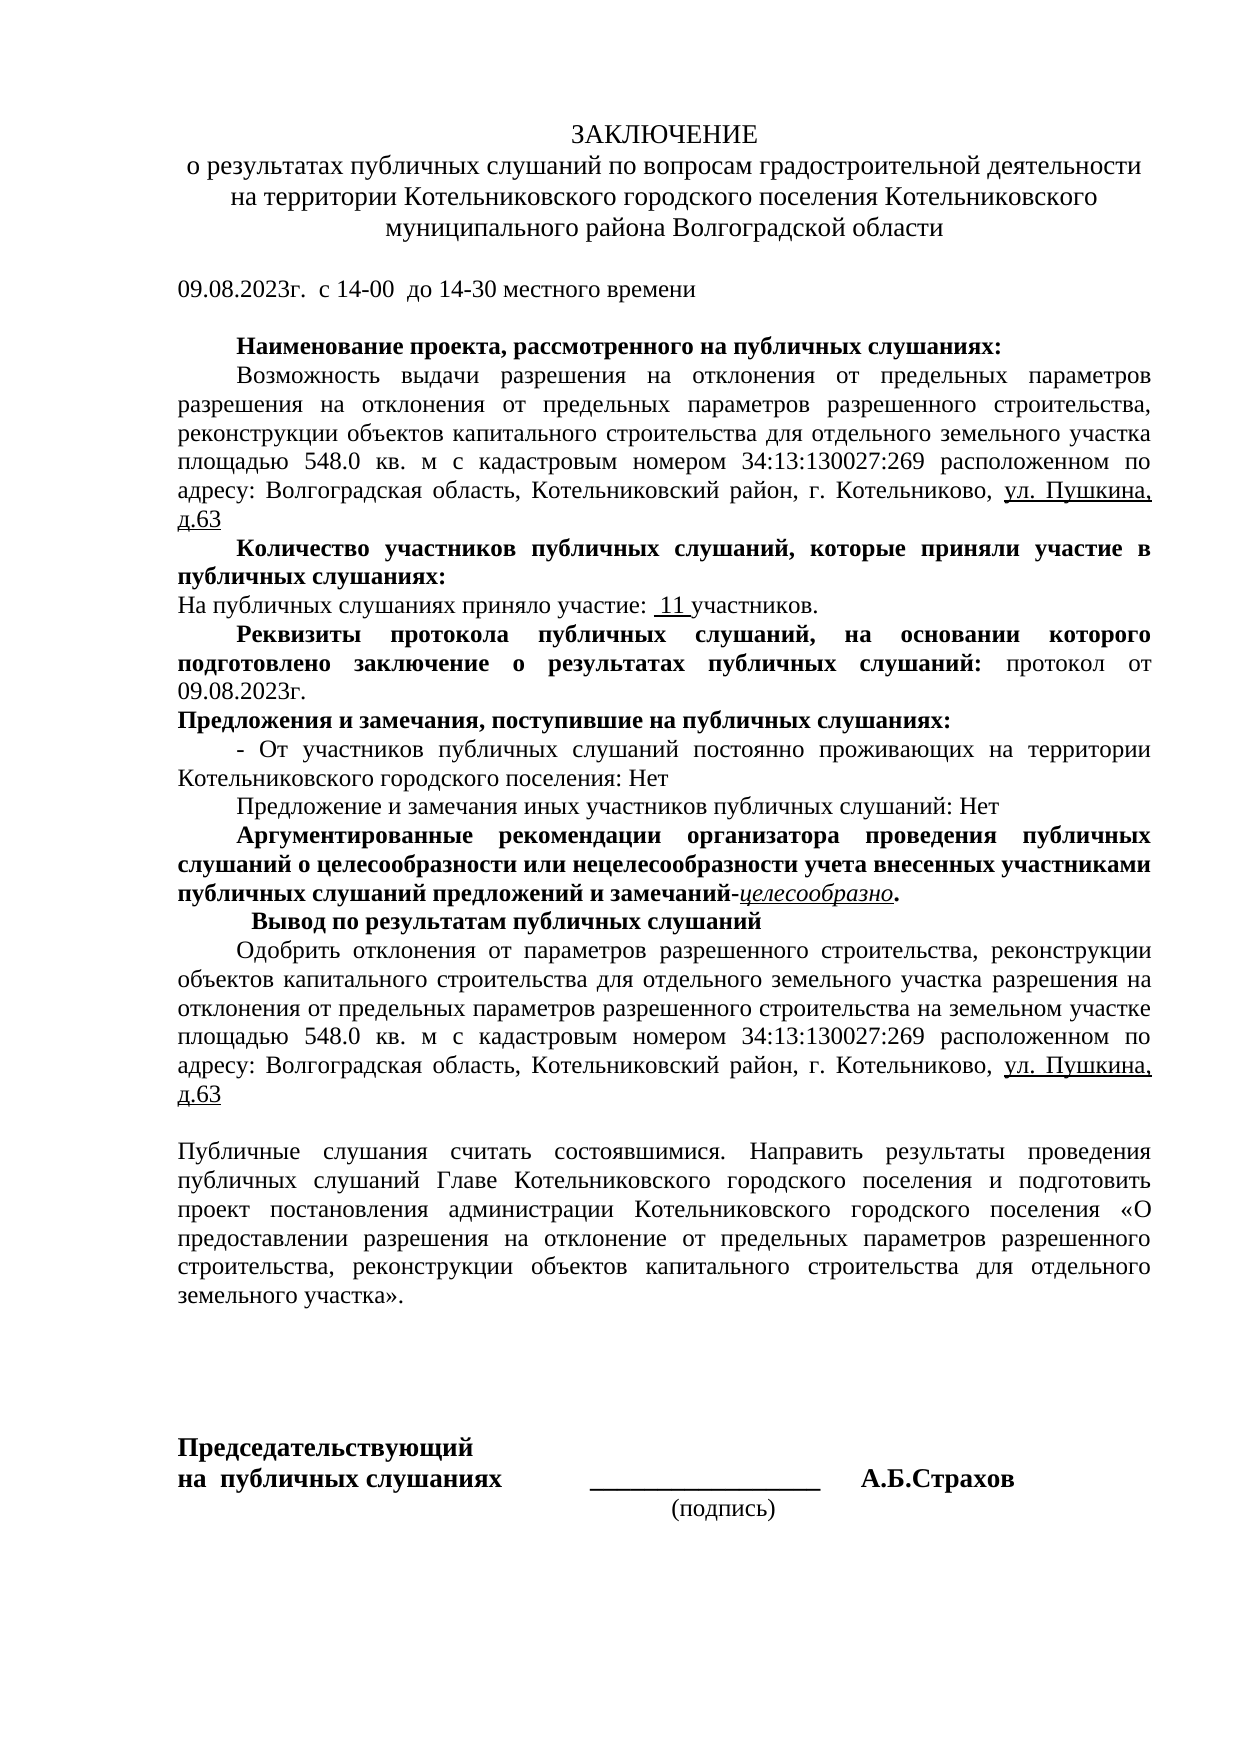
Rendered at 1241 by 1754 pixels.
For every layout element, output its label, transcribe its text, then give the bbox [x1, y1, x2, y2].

text Наименование проекта, рассмотренного на публичных слушаниях: [177, 331, 1152, 360]
text 09.08.2023г. с 14-00 до 14-30 местного времени [177, 274, 1152, 303]
text Возможность выдачи разрешения на отклонения от предельных параметров разрешения на отклонения от предельных параметров разрешенного строительства, реконструкции объектов капитального строительства для отдельного земельного участка площадью 548.0 кв. м с кадастровым номером 34:13:130027:269 расположенном по адресу: Волгоградская область, Котельниковский район, г. Котельниково, ул. Пушкина, д.63 [177, 360, 1152, 533]
text о результатах публичных слушаний по вопросам градостроительной деятельности на территории Котельниковского городского поселения Котельниковского муниципального района Волгоградской области [177, 149, 1152, 243]
text на публичных слушаниях _________________ А.Б.Страхов [177, 1462, 1152, 1493]
text Количество участников публичных слушаний, которые приняли участие в публичных слушаниях: [177, 533, 1152, 590]
text Публичные слушания считать состоявшимися. Направить результаты проведения публичных слушаний Главе Котельниковского городского поселения и подготовить проект постановления администрации Котельниковского городского поселения «О предоставлении разрешения на отклонение от предельных параметров разрешенного строительства, реконструкции объектов капитального строительства для отдельного земельного участка». [177, 1136, 1152, 1309]
text (подпись) [177, 1493, 1152, 1522]
text Одобрить отклонения от параметров разрешенного строительства, реконструкции объектов капитального строительства для отдельного земельного участка разрешения на отклонения от предельных параметров разрешенного строительства на земельном участке площадью 548.0 кв. м с кадастровым номером 34:13:130027:269 расположенном по адресу: Волгоградская область, Котельниковский район, г. Котельниково, ул. Пушкина, д.63 [177, 935, 1152, 1108]
text - От участников публичных слушаний постоянно проживающих на территории Котельниковского городского поселения: Нет [177, 734, 1152, 791]
text На публичных слушаниях приняло участие: 11 участников. [177, 590, 1152, 619]
text Предложение и замечания иных участников публичных слушаний: Нет [177, 791, 1152, 820]
text Председательствующий [177, 1431, 1152, 1462]
text ЗАКЛЮЧЕНИЕ [177, 118, 1152, 149]
text Предложения и замечания, поступившие на публичных слушаниях: [177, 705, 1152, 734]
text Вывод по результатам публичных слушаний [177, 906, 1152, 935]
text Реквизиты протокола публичных слушаний, на основании которого подготовлено заключение о результатах публичных слушаний: протокол от 09.08.2023г. [177, 619, 1152, 705]
text Аргументированные рекомендации организатора проведения публичных слушаний о целесообразности или нецелесообразности учета внесенных участниками публичных слушаний предложений и замечаний-целесообразно. [177, 820, 1152, 906]
